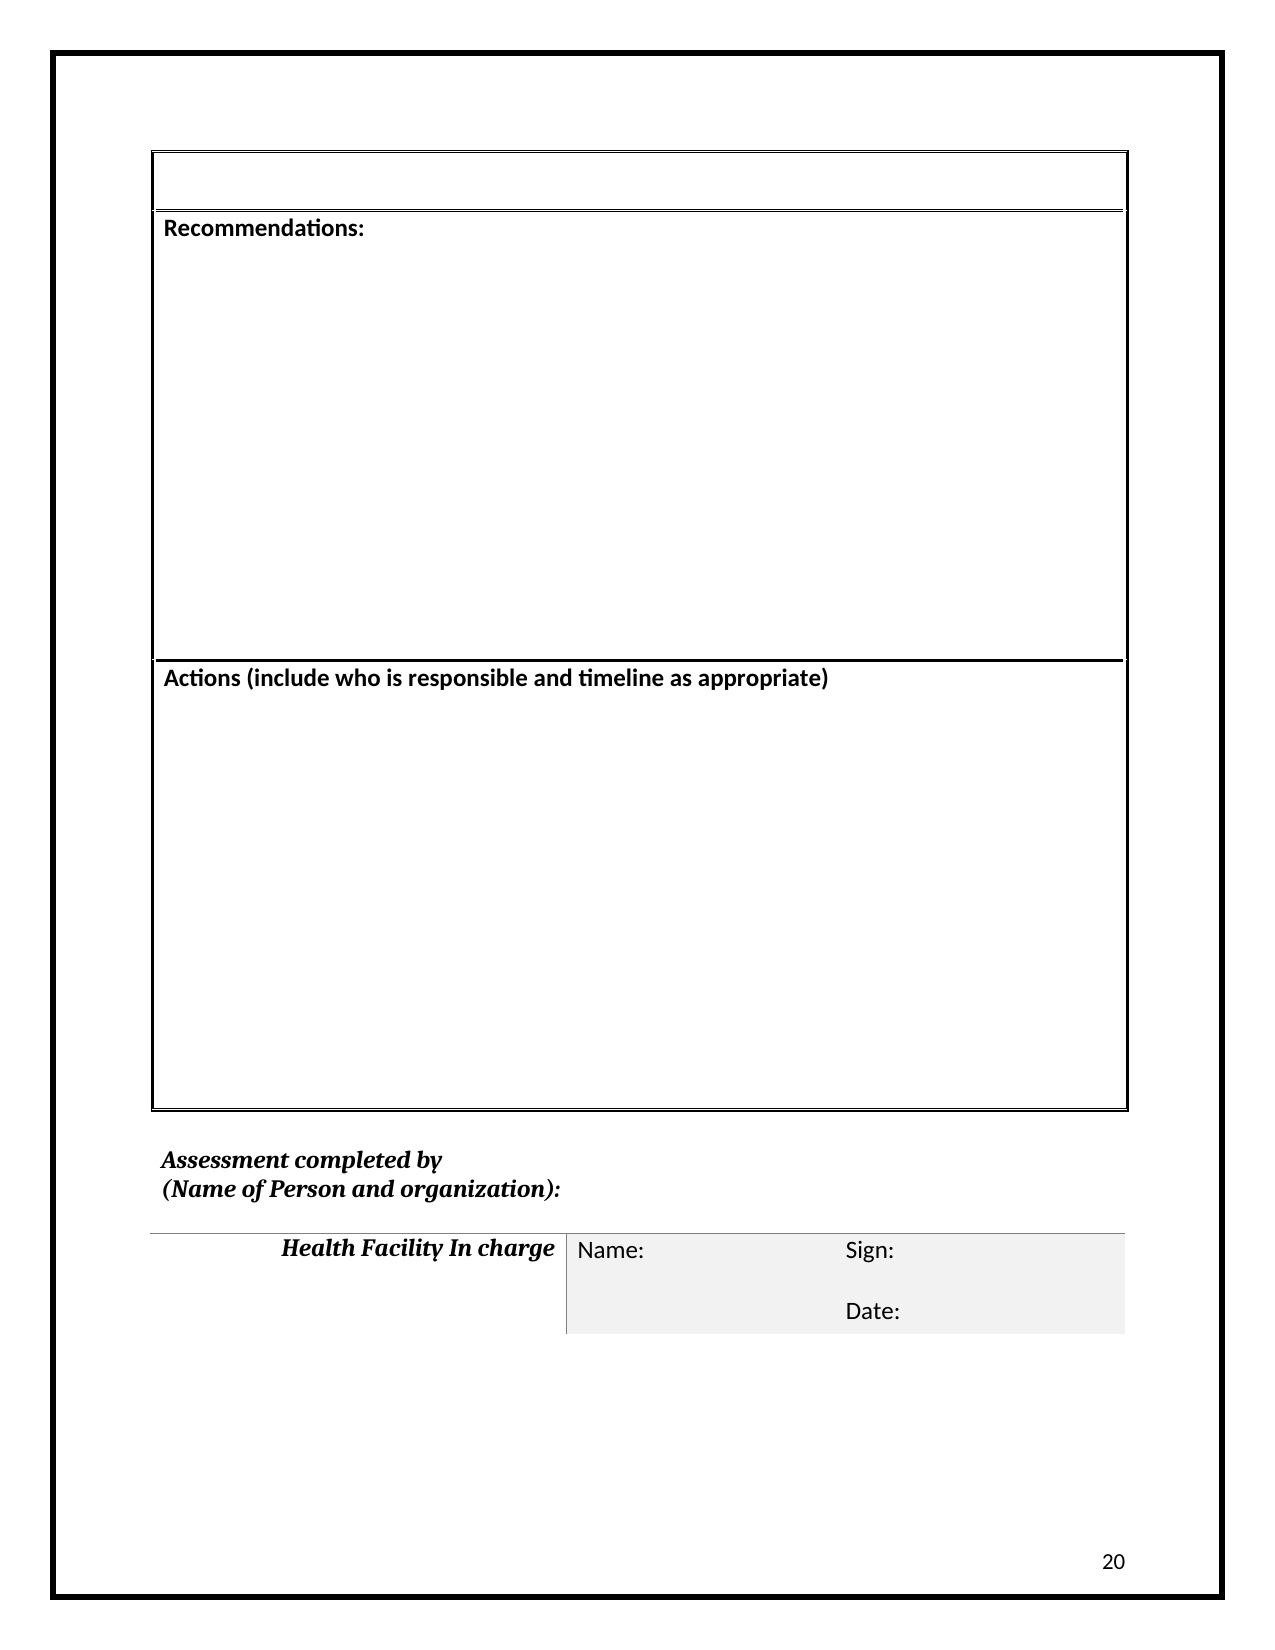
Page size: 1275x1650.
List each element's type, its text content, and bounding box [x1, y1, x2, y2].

table_header Assessment completed by (Name of Person and organization): [150, 1146, 1125, 1233]
table_cell Recommendations: [154, 209, 1126, 658]
table_cell Health Facility In charge [150, 1234, 566, 1334]
table_cell Actions (include who is responsible and timeline as appropriate) [152, 659, 1127, 1108]
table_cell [154, 153, 1126, 209]
table_cell Sign: Date: [834, 1234, 1125, 1334]
table_cell Name: [567, 1234, 834, 1334]
